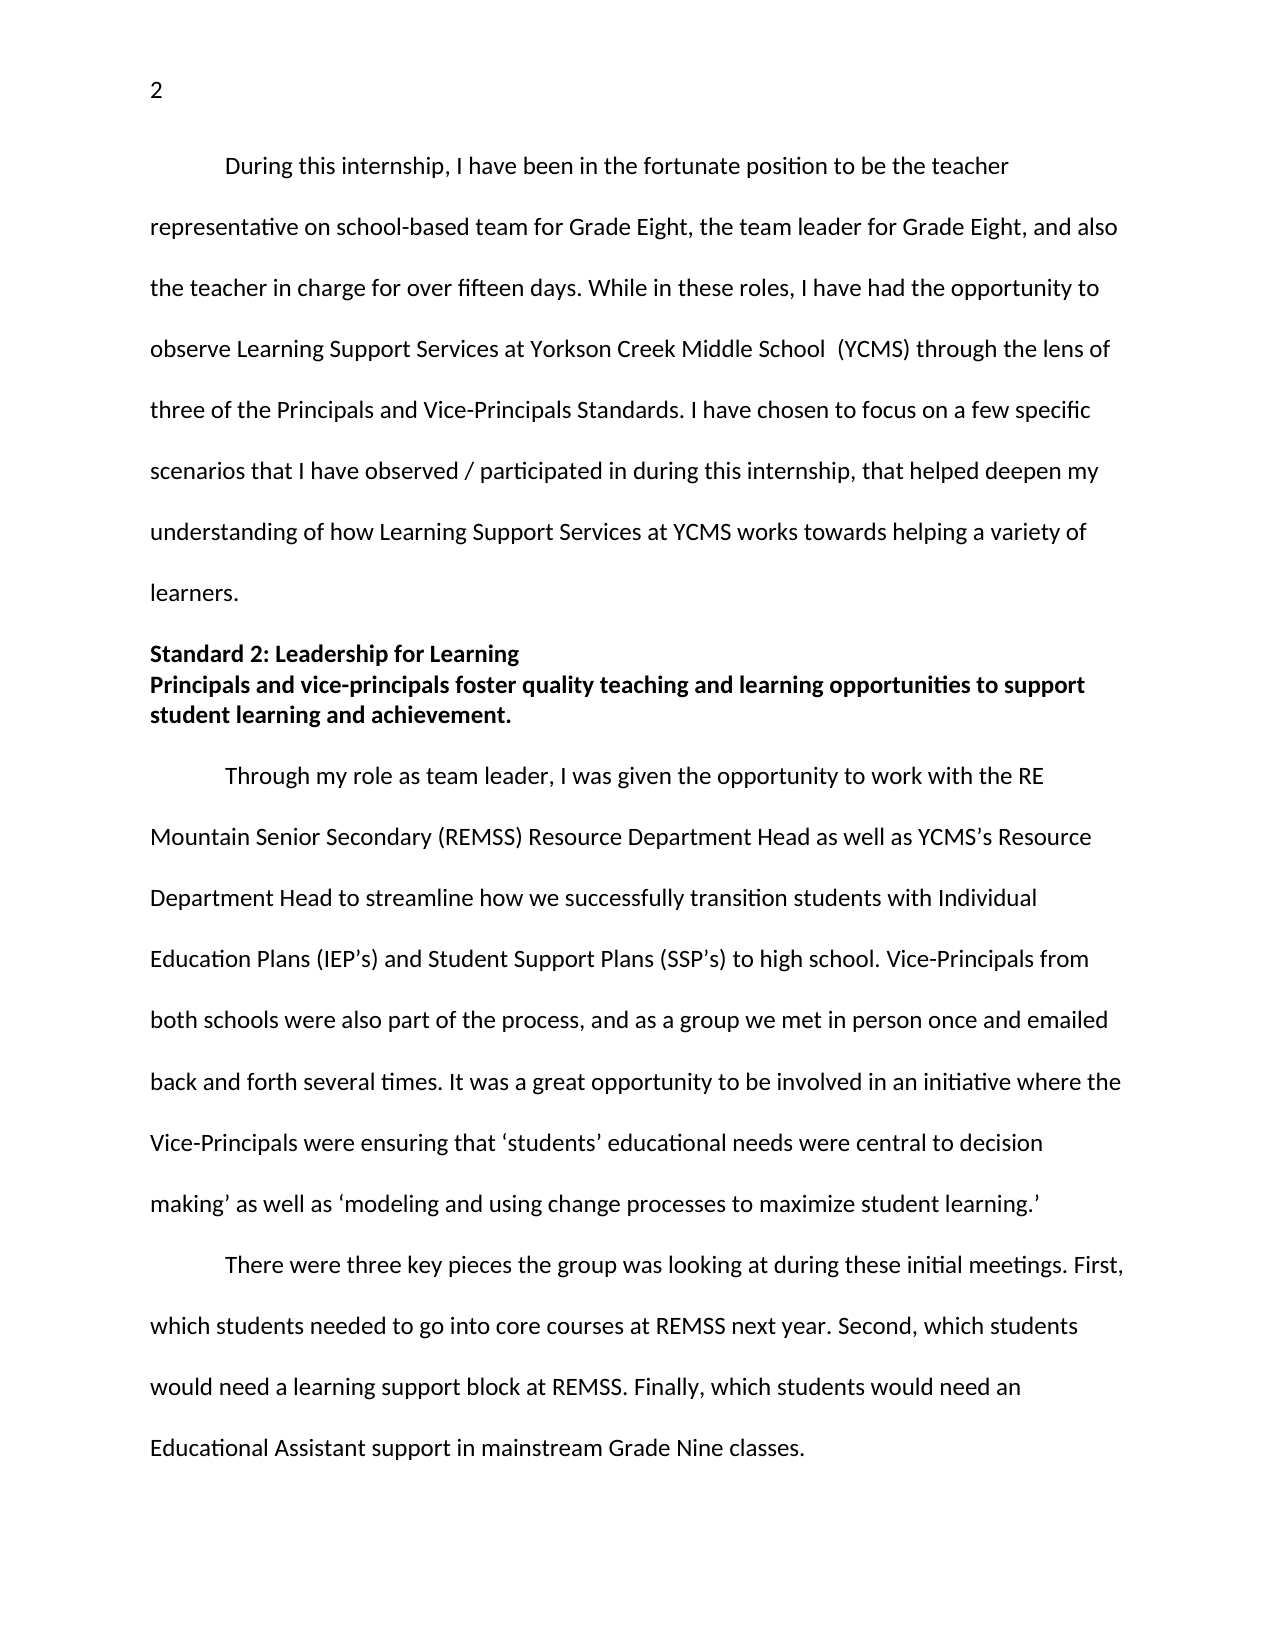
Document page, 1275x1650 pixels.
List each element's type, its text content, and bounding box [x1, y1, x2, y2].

text There were three key pieces the group was looking at during these initial meetings. First, which students needed to go into core courses at REMSS next year. Second, which students would need a learning support block at REMSS. Finally, which students would need an Educational Assistant support in mainstream Grade Nine classes. [150, 1249, 1125, 1462]
text Standard 2: Leadership for Learning [150, 638, 1125, 669]
text During this internship, I have been in the fortunate position to be the teacher representative on school-based team for Grade Eight, the team leader for Grade Eight, and also the teacher in charge for over fifteen days. While in these roles, I have had the opportunity to observe Learning Support Services at Yorkson Creek Middle School (YCMS) through the lens of three of the Principals and Vice-Principals Standards. I have chosen to focus on a few specific scenarios that I have observed / participated in during this internship, that helped deepen my understanding of how Learning Support Services at YCMS works towards helping a variety of learners. [150, 150, 1125, 608]
text Through my role as team leader, I was given the opportunity to work with the RE Mountain Senior Secondary (REMSS) Resource Department Head as well as YCMS’s Resource Department Head to streamline how we successfully transition students with Individual Education Plans (IEP’s) and Student Support Plans (SSP’s) to high school. Vice-Principals from both schools were also part of the process, and as a group we met in person once and emailed back and forth several times. It was a great opportunity to be involved in an initiative where the Vice-Principals were ensuring that ‘students’ educational needs were central to decision making’ as well as ‘modeling and using change processes to maximize student learning.’ [150, 760, 1125, 1218]
text Principals and vice-principals foster quality teaching and learning opportunities to support student learning and achievement. [150, 669, 1125, 730]
